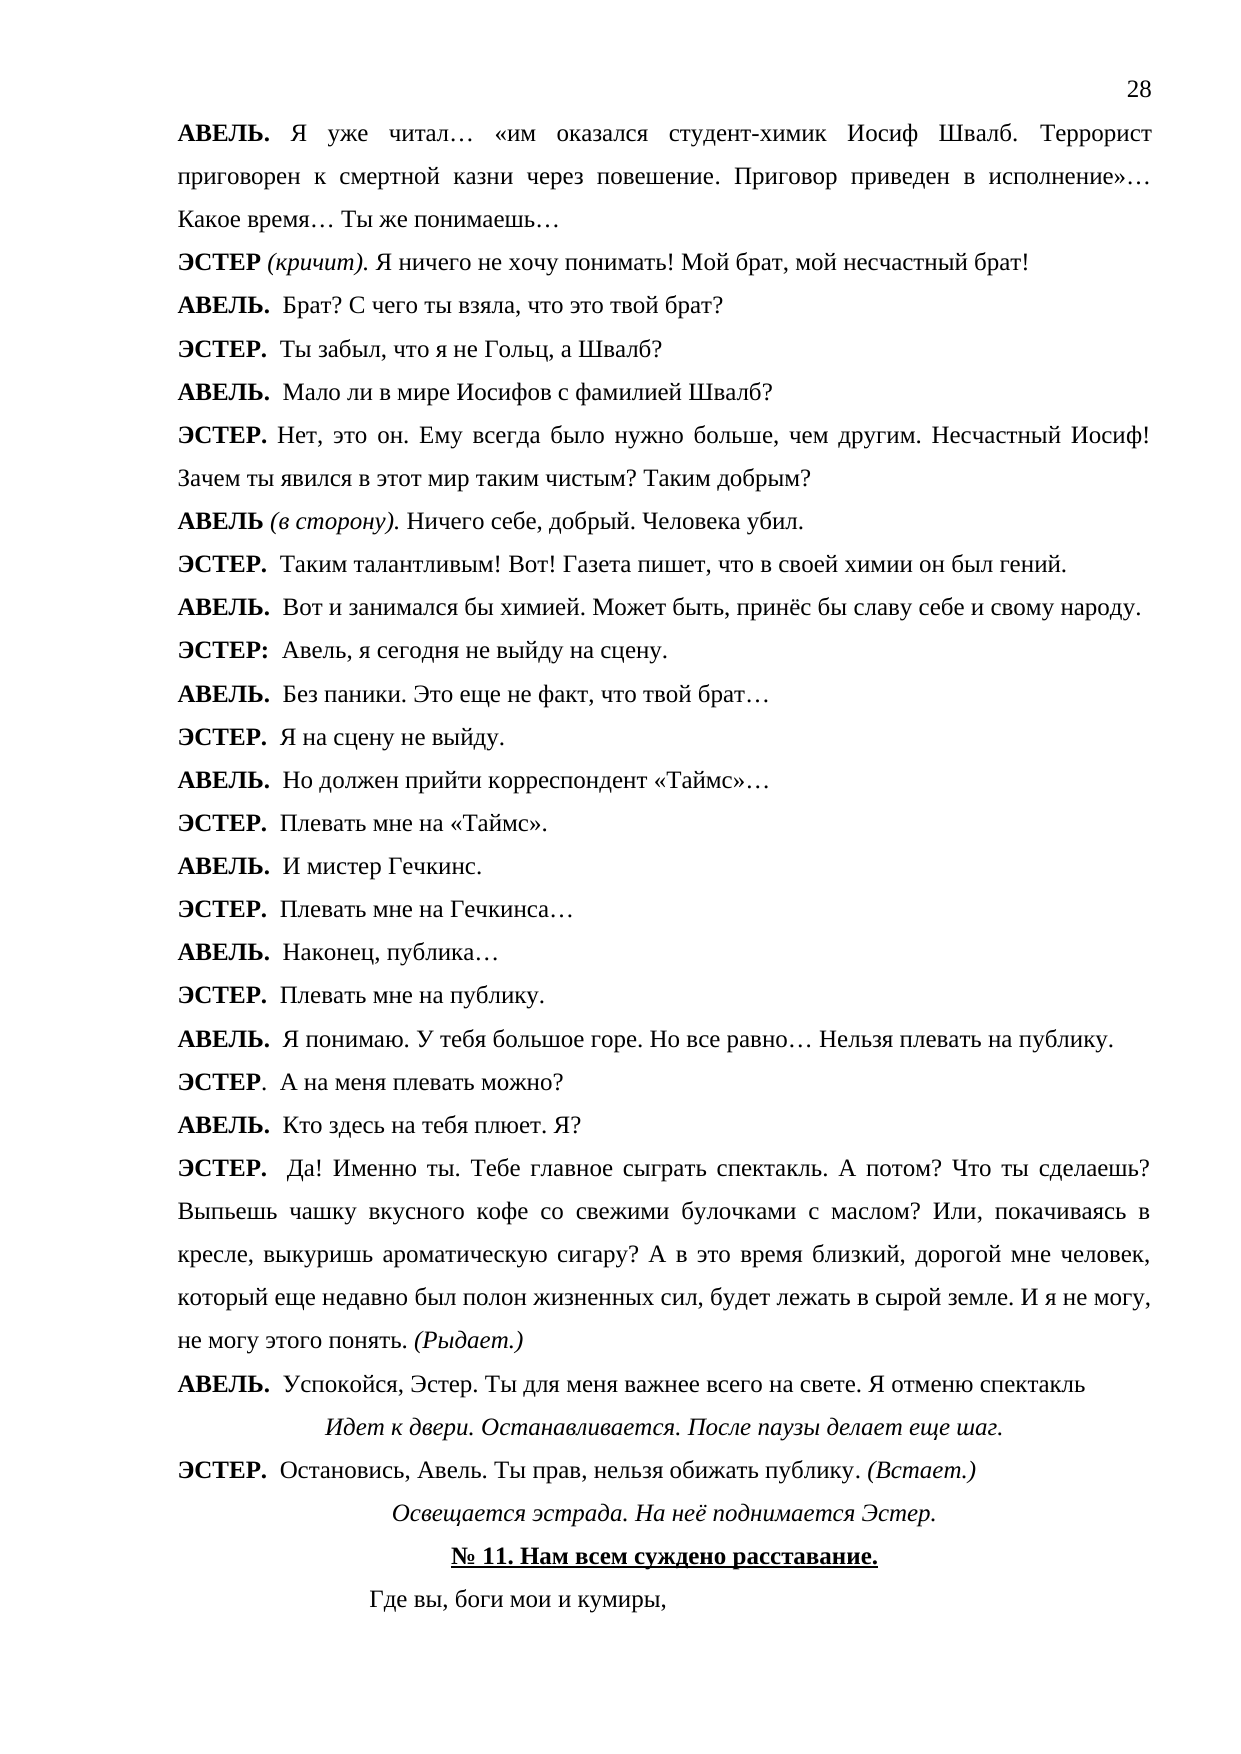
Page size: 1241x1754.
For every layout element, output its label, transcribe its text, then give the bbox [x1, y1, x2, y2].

text ЭСТЕР (кричит). Я ничего не хочу понимать! Мой брат, мой несчастный брат! [177, 247, 1152, 276]
text АВЕЛЬ. Мало ли в мире Иосифов с фамилией Швалб? [177, 377, 1152, 406]
text АВЕЛЬ. Но должен прийти корреспондент «Таймс»… [177, 765, 1152, 794]
text АВЕЛЬ. Кто здесь на тебя плюет. Я? [177, 1110, 1152, 1139]
text ЭСТЕР. Остановись, Авель. Ты прав, нельзя обижать публику. (Встает.) [177, 1455, 1152, 1484]
text ЭСТЕР. А на меня плевать можно? [177, 1067, 1152, 1096]
text Идет к двери. Останавливается. После паузы делает еще шаг. [177, 1412, 1152, 1441]
text АВЕЛЬ. Вот и занимался бы химией. Может быть, принёс бы славу себе и свому народу. [177, 592, 1152, 621]
text Где вы, боги мои и кумиры, [369, 1584, 1152, 1613]
text АВЕЛЬ. Брат? С чего ты взяла, что это твой брат? [177, 291, 1152, 319]
text ЭСТЕР: Авель, я сегодня не выйду на сцену. [177, 636, 1152, 664]
text АВЕЛЬ (в сторону). Ничего себе, добрый. Человека убил. [177, 506, 1152, 535]
text № 11. Нам всем суждено расставание. [177, 1541, 1152, 1570]
text ЭСТЕР. Плевать мне на публику. [177, 981, 1152, 1009]
text ЭСТЕР. Я на сцену не выйду. [177, 722, 1152, 751]
text АВЕЛЬ. Я понимаю. У тебя большое горе. Но все равно… Нельзя плевать на публику. [177, 1024, 1152, 1052]
text АВЕЛЬ. И мистер Гечкинс. [177, 851, 1152, 880]
text Освещается эстрада. На неё поднимается Эстер. [177, 1498, 1152, 1527]
text АВЕЛЬ. Успокойся, Эстер. Ты для меня важнее всего на свете. Я отменю спектакль [177, 1369, 1152, 1397]
text АВЕЛЬ. Я уже читал… «им оказался студент-химик Иосиф Швалб. Террорист приговорен к смертной казни через повешение. Приговор приведен в исполнение»… Какое время… Ты же понимаешь… [177, 118, 1152, 233]
text АВЕЛЬ. Без паники. Это еще не факт, что твой брат… [177, 679, 1152, 707]
text ЭСТЕР. Ты забыл, что я не Гольц, а Швалб? [177, 334, 1152, 362]
text АВЕЛЬ. Наконец, публика… [177, 937, 1152, 966]
text ЭСТЕР. Нет, это он. Ему всегда было нужно больше, чем другим. Несчастный Иосиф! Зачем ты явился в этот мир таким чистым? Таким добрым? [177, 420, 1152, 492]
text ЭСТЕР. Да! Именно ты. Тебе главное сыграть спектакль. А потом? Что ты сделаешь? Выпьешь чашку вкусного кофе со свежими булочками с маслом? Или, покачиваясь в кресле, выкуришь ароматическую сигару? А в это время близкий, дорогой мне человек, который еще недавно был полон жизненных сил, будет лежать в сырой земле. И я не могу, не могу этого понять. (Рыдает.) [177, 1153, 1152, 1354]
text ЭСТЕР. Плевать мне на «Таймс». [177, 808, 1152, 837]
text ЭСТЕР. Таким талантливым! Вот! Газета пишет, что в своей химии он был гений. [177, 549, 1152, 578]
text ЭСТЕР. Плевать мне на Гечкинса… [177, 894, 1152, 923]
